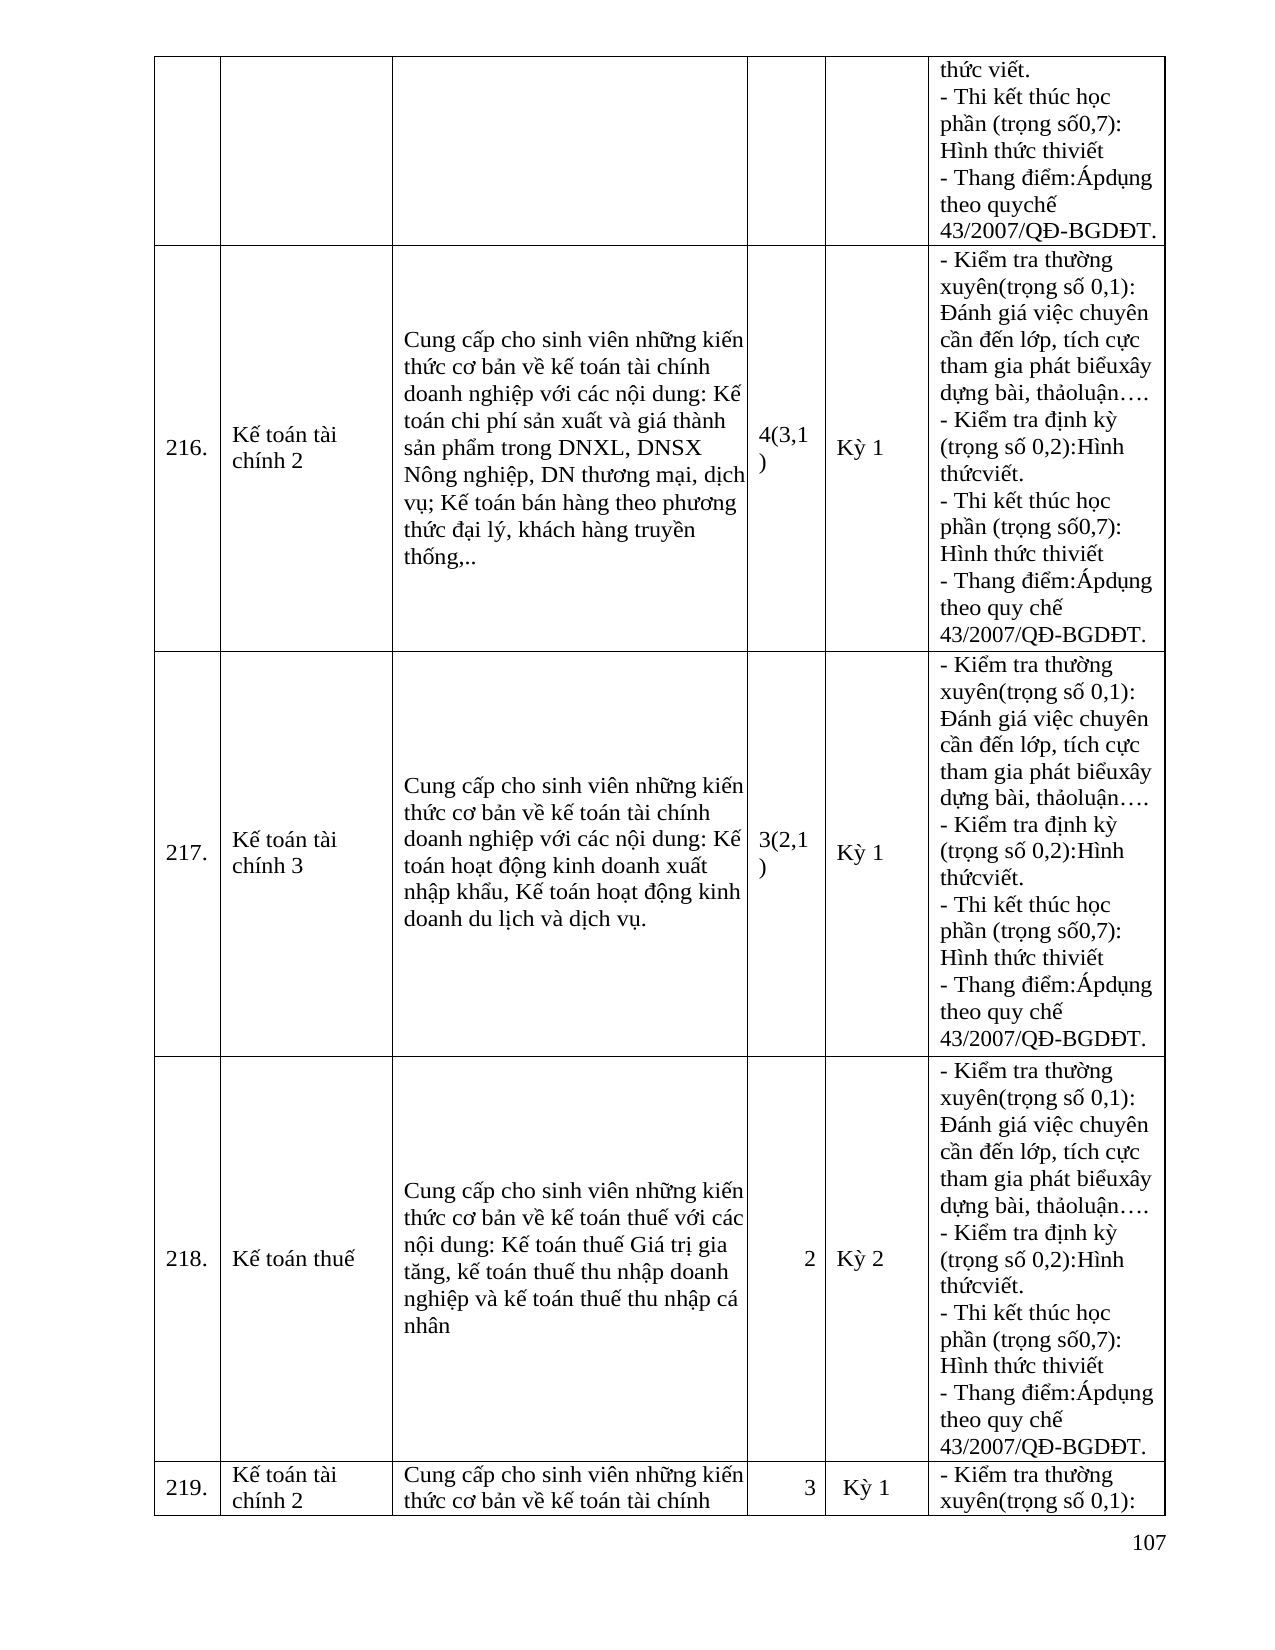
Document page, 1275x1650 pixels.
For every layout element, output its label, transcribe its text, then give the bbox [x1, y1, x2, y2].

table_header thức viết. Thi kết thúc học phần (trọng số0,7): Hình thức thiviết Thang điểm:Ápdụng theo quychế 43/2007/QĐ-BGDĐT. [929, 57, 1164, 245]
table_cell Kiểm tra thường xuyên(trọng số 0,1): Đánh giá việc chuyên cần đến lớp, tích cực tham gia phát biểuxây dựng bài, thảoluận…. Kiểm tra định kỳ (trọng số 0,2):Hình thứcviết. Thi kết thúc học phần (trọng số0,7): Hình thức thiviết Thang điểm:Ápdụng theo quy chế 43/2007/QĐ-BGDĐT. [929, 652, 1164, 1056]
table_cell Kế toán tài chính 2 [221, 1462, 392, 1515]
table_cell Cung cấp cho sinh viên những kiến thức cơ bản về kế toán tài chính [393, 1462, 747, 1515]
table_cell Kỳ 2 [826, 1057, 928, 1461]
table_cell 216. [155, 246, 220, 651]
table_cell 3 [748, 1462, 825, 1515]
table_cell Kế toán thuế [221, 1057, 392, 1461]
table_header [155, 57, 220, 245]
table_cell Cung cấp cho sinh viên những kiến thức cơ bản về kế toán thuế với các nội dung: Kế toán thuế Giá trị gia tăng, kế toán thuế thu nhập doanh nghiệp và kế toán thuế thu nhập cá nhân [393, 1057, 747, 1461]
table_cell 219. [155, 1462, 220, 1515]
table_cell 2 [748, 1057, 825, 1461]
table_header [221, 57, 392, 245]
table_cell 217. [155, 652, 220, 1056]
table_cell Kế toán tài chính 3 [221, 652, 392, 1056]
table_cell Kỳ 1 [826, 246, 928, 651]
table_cell 218. [155, 1057, 220, 1461]
table_cell Cung cấp cho sinh viên những kiến thức cơ bản về kế toán tài chính doanh nghiệp với các nội dung: Kế toán chi phí sản xuất và giá thành sản phẩm trong DNXL, DNSX Nông nghiệp, DN thương mại, dịch vụ; Kế toán bán hàng theo phương thức đại lý, khách hàng truyền thống,.. [393, 246, 747, 651]
table_cell Kiểm tra thường xuyên(trọng số 0,1): Đánh giá việc chuyên cần đến lớp, tích cực tham gia phát biểuxây dựng bài, thảoluận…. Kiểm tra định kỳ (trọng số 0,2):Hình thứcviết. Thi kết thúc học phần (trọng số0,7): Hình thức thiviết Thang điểm:Ápdụng theo quy chế 43/2007/QĐ-BGDĐT. [929, 1057, 1164, 1461]
table_header [393, 57, 747, 245]
table_cell 3(2,1 ) [748, 652, 825, 1056]
table_cell Kỳ 1 [826, 1462, 928, 1515]
table_cell Kiểm tra thường xuyên(trọng số 0,1): Đánh giá việc chuyên cần đến lớp, tích cực tham gia phát biểuxây dựng bài, thảoluận…. Kiểm tra định kỳ (trọng số 0,2):Hình thứcviết. Thi kết thúc học phần (trọng số0,7): Hình thức thiviết Thang điểm:Ápdụng theo quy chế 43/2007/QĐ-BGDĐT. [929, 246, 1164, 651]
table_cell - Kiểm tra thường xuyên(trọng số 0,1): [929, 1462, 1164, 1515]
table_cell 4(3,1 ) [748, 246, 825, 651]
table_cell Cung cấp cho sinh viên những kiến thức cơ bản về kế toán tài chính doanh nghiệp với các nội dung: Kế toán hoạt động kinh doanh xuất nhập khẩu, Kế toán hoạt động kinh doanh du lịch và dịch vụ. [393, 652, 747, 1056]
table_header [826, 57, 928, 245]
table_cell Kế toán tài chính 2 [221, 246, 392, 651]
table_cell Kỳ 1 [826, 652, 928, 1056]
table_header [748, 57, 825, 245]
